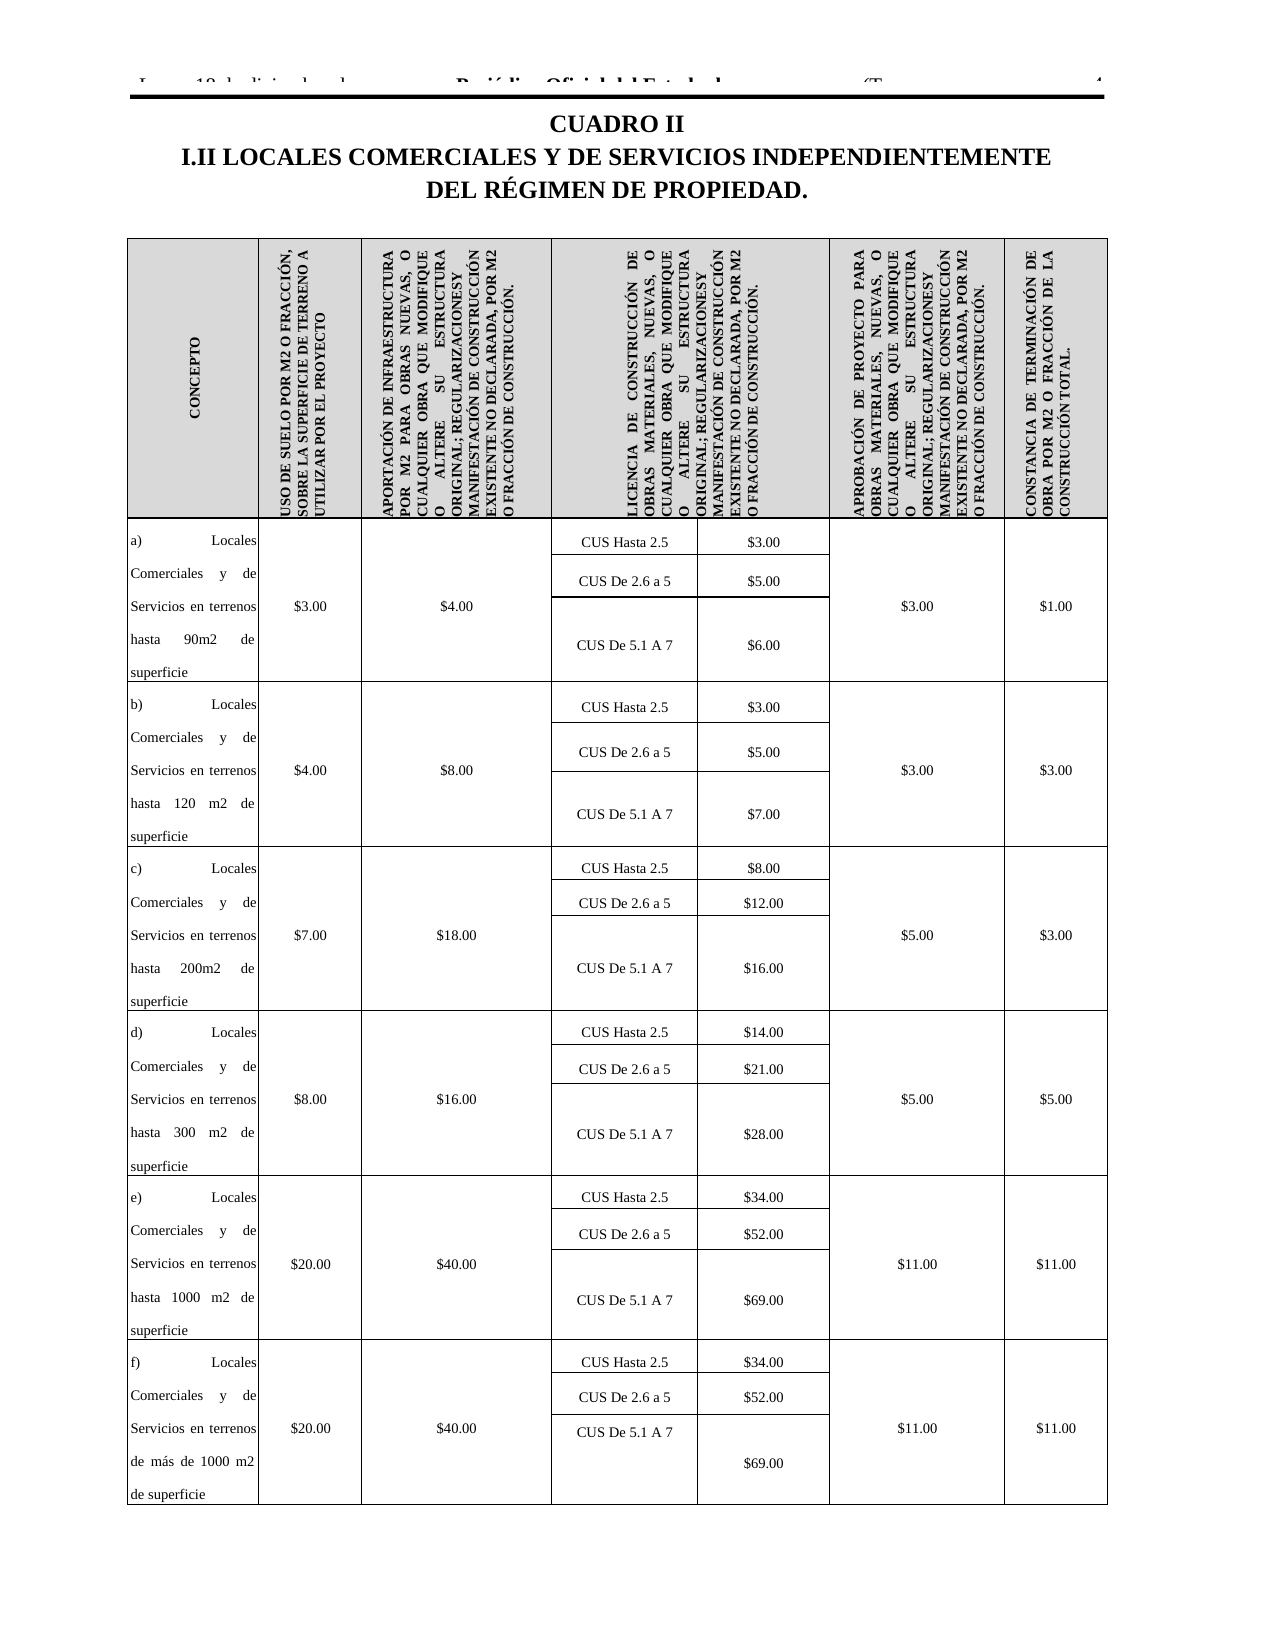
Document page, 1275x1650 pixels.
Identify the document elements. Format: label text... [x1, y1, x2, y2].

table_header USO DE SUELO POR M2 O FRACCIÓN, SOBRE LA SUPERFICIE DE TERRENO A UTILIZAR POR EL PROYECTO [259, 239, 361, 517]
table_cell $34.00 [698, 1340, 829, 1372]
table_cell $11.00 [830, 1340, 1004, 1503]
table_cell CUS Hasta 2.5 [552, 1011, 697, 1043]
table_cell $7.00 [698, 772, 829, 846]
table_cell $3.00 [698, 519, 829, 554]
table_cell CUS Hasta 2.5 [552, 1340, 697, 1372]
table_header CONCEPTO [128, 239, 258, 517]
table_cell CUS De 5.1 A 7 [552, 1084, 697, 1175]
list LOCALES COMERCIALES Y DE SERVICIOS INDEPENDIENTEMENTE DEL RÉGIMEN DE PROPIEDAD. [181, 142, 1053, 204]
table_cell $8.00 [259, 1011, 361, 1175]
table_cell $20.00 [259, 1340, 361, 1503]
table_cell CUS De 2.6 a 5 [552, 555, 697, 596]
table_cell f) Locales Comerciales y de Servicios en terrenos de más de 1000 m2 de superficie [128, 1340, 258, 1503]
table_cell $40.00 [362, 1176, 551, 1339]
table_cell $14.00 [698, 1011, 829, 1043]
table_cell $3.00 [830, 682, 1004, 846]
table_cell $6.00 [698, 598, 829, 681]
table_cell CUS De 2.6 a 5 [552, 1045, 697, 1082]
table_cell $4.00 [362, 519, 551, 681]
table_header APROBACIÓN DE PROYECTO PARA OBRAS MATERIALES, NUEVAS, O CUALQUIER OBRA QUE MODIFIQUE O ALTERE SU ESTRUCTURA ORIGINAL; REGULARIZACIONES Y MANIFESTACIÓN DE CONSTRUCCIÓN EXISTENTE NO DECLARADA, POR M2 O FRACCIÓN DE CONSTRUCCIÓN. [830, 239, 1004, 517]
table_cell $8.00 [698, 847, 829, 879]
table_cell $20.00 [259, 1176, 361, 1339]
table_cell CUS De 2.6 a 5 [552, 1373, 697, 1414]
table_cell $11.00 [1005, 1340, 1107, 1503]
table_cell CUS Hasta 2.5 [552, 1176, 697, 1208]
table_cell $69.00 [698, 1250, 829, 1339]
table_cell a) Locales Comerciales y de Servicios en terrenos hasta 90m2 de superficie [128, 519, 258, 681]
table_cell CUS Hasta 2.5 [552, 519, 697, 554]
table_cell $11.00 [1005, 1176, 1107, 1339]
table_cell $7.00 [259, 847, 361, 1010]
table_cell $3.00 [830, 519, 1004, 681]
text CUADRO II [549, 109, 1164, 137]
table_cell CUS De 5.1 A 7 [552, 1415, 697, 1503]
table_cell $3.00 [1005, 847, 1107, 1010]
table_cell $5.00 [1005, 1011, 1107, 1175]
table_cell CUS De 5.1 A 7 [552, 1250, 697, 1339]
table_cell $34.00 [698, 1176, 829, 1208]
table_header CONSTANCIA DE TERMINACIÓN DE OBRA POR M2 O FRACCIÓN DE LA CONSTRUCCIÓN TOTAL. [1005, 239, 1107, 517]
table_cell CUS De 5.1 A 7 [552, 772, 697, 846]
table_cell $18.00 [362, 847, 551, 1010]
table_cell $40.00 [362, 1340, 551, 1503]
table_cell $3.00 [259, 519, 361, 681]
table_header LICENCIA DE CONSTRUCCIÓN DE OBRAS MATERIALES, NUEVAS, O CUALQUIER OBRA QUE MODIFIQUE O ALTERE SU ESTRUCTURA ORIGINAL; REGULARIZACIONES Y MANIFESTACIÓN DE CONSTRUCCIÓN EXISTENTE NO DECLARADA, POR M2 O FRACCIÓN DE CONSTRUCCIÓN. [552, 239, 829, 517]
table_cell d) Locales Comerciales y de Servicios en terrenos hasta 300 m2 de superficie [128, 1011, 258, 1175]
table_cell $8.00 [362, 682, 551, 846]
table_cell $3.00 [1005, 682, 1107, 846]
table_cell CUS De 2.6 a 5 [552, 880, 697, 915]
table_cell CUS De 5.1 A 7 [552, 916, 697, 1010]
table_cell $5.00 [830, 1011, 1004, 1175]
table_header APORTACIÓN DE INFRAESTRUCTURA POR M2 PARA OBRAS NUEVAS, O CUALQUIER OBRA QUE MODIFIQUE O ALTERE SU ESTRUCTURA ORIGINAL; REGULARIZACIONES Y MANIFESTACIÓN DE CONSTRUCCIÓN EXISTENTE NO DECLARADA, POR M2 O FRACCIÓN DE CONSTRUCCIÓN. [362, 239, 551, 517]
table_cell $52.00 [698, 1209, 829, 1248]
table_cell CUS Hasta 2.5 [552, 682, 697, 722]
table_cell $5.00 [698, 723, 829, 771]
table_cell $21.00 [698, 1045, 829, 1082]
table_cell $3.00 [698, 682, 829, 722]
table_cell $52.00 [698, 1373, 829, 1414]
table_cell $5.00 [698, 555, 829, 596]
table_cell $4.00 [259, 682, 361, 846]
table_cell CUS De 2.6 a 5 [552, 723, 697, 771]
table_cell $28.00 [698, 1084, 829, 1175]
table_cell $1.00 [1005, 519, 1107, 681]
table_cell $69.00 [698, 1415, 829, 1503]
table_cell CUS De 2.6 a 5 [552, 1209, 697, 1248]
table_cell CUS De 5.1 A 7 [552, 598, 697, 681]
table_cell $16.00 [698, 916, 829, 1010]
table_cell $11.00 [830, 1176, 1004, 1339]
table_cell $16.00 [362, 1011, 551, 1175]
table_cell CUS Hasta 2.5 [552, 847, 697, 879]
table_cell $12.00 [698, 880, 829, 915]
table_cell e) Locales Comerciales y de Servicios en terrenos hasta 1000 m2 de superficie [128, 1176, 258, 1339]
table_cell c) Locales Comerciales y de Servicios en terrenos hasta 200m2 de superficie [128, 847, 258, 1010]
table_cell b) Locales Comerciales y de Servicios en terrenos hasta 120 m2 de superficie [128, 682, 258, 846]
table_cell $5.00 [830, 847, 1004, 1010]
